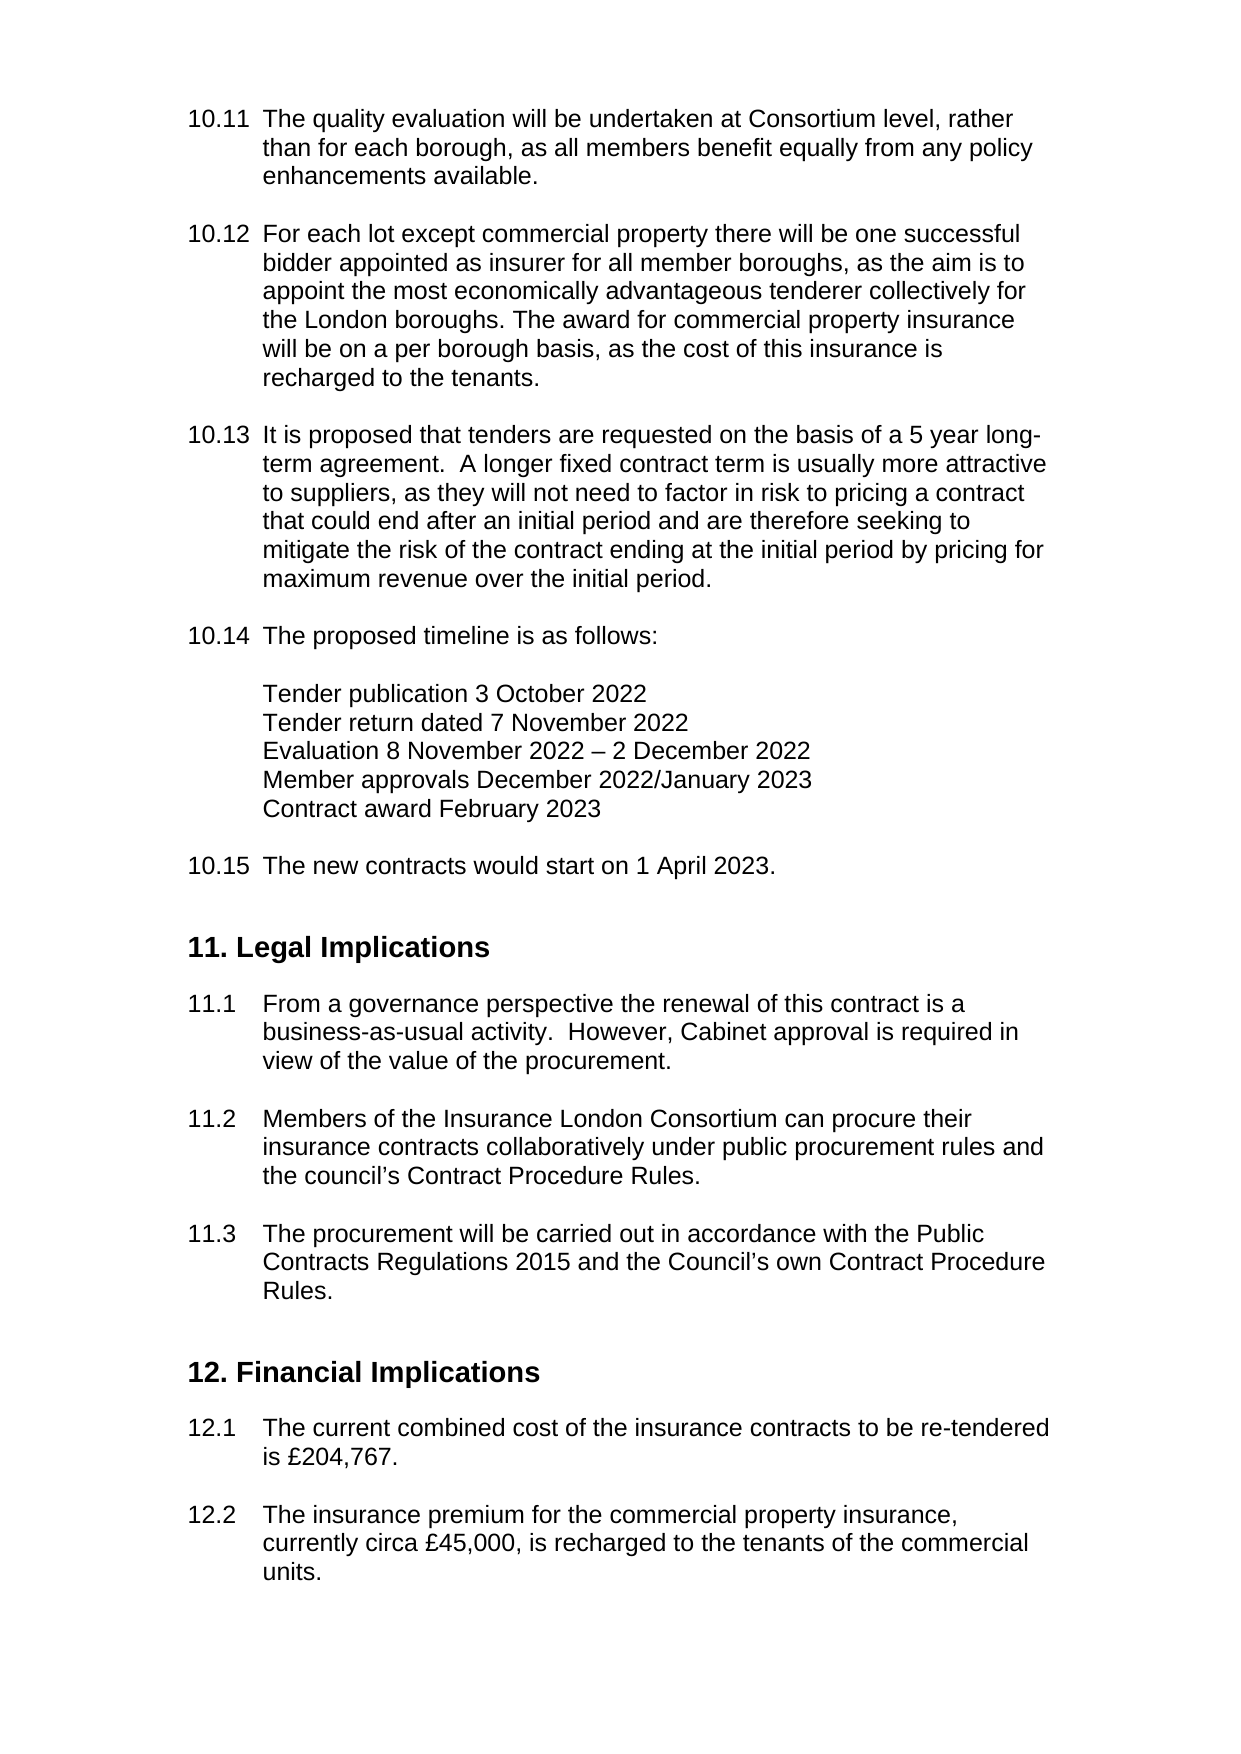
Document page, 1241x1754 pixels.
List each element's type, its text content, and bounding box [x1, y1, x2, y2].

subtitle 12. Financial Implications [187, 1355, 1053, 1388]
text 12.2 The insurance premium for the commercial property insurance, currently circa £45,000, is recharged to the tenants of the commercial units. [187, 1499, 1053, 1586]
text 10.11 The quality evaluation will be undertaken at Consortium level, rather than for each borough, as all members benefit equally from any policy enhancements available. [187, 104, 1053, 190]
text 10.12 For each lot except commercial property there will be one successful bidder appointed as insurer for all member boroughs, as the aim is to appoint the most economically advantageous tenderer collectively for the London boroughs. The award for commercial property insurance will be on a per borough basis, as the cost of this insurance is recharged to the tenants. [187, 219, 1053, 391]
text Tender return dated 7 November 2022 [262, 707, 1053, 736]
text 10.13 It is proposed that tenders are requested on the basis of a 5 year long-term agreement. A longer fixed contract term is usually more attractive to suppliers, as they will not need to factor in risk to pricing a contract that could end after an initial period and are therefore seeking to mitigate the risk of the contract ending at the initial period by pricing for maximum revenue over the initial period. [187, 420, 1053, 592]
text Member approvals December 2022/January 2023 [262, 765, 1053, 794]
text Evaluation 8 November 2022 – 2 December 2022 [262, 736, 1053, 765]
text 10.15 The new contracts would start on 1 April 2023. [187, 851, 1053, 880]
text 10.14 The proposed timeline is as follows: [187, 621, 1053, 650]
subtitle 11. Legal Implications [187, 930, 1053, 963]
subtitle 11.3 The procurement will be carried out in accordance with the Public Contracts Regulations 2015 and the Council’s own Contract Procedure Rules. [187, 1218, 1053, 1305]
text 11.2 Members of the Insurance London Consortium can procure their insurance contracts collaboratively under public procurement rules and the council’s Contract Procedure Rules. [187, 1103, 1053, 1190]
subtitle 11.1 From a governance perspective the renewal of this contract is a business-as-usual activity. However, Cabinet approval is required in view of the value of the procurement. [187, 988, 1053, 1075]
text 12.1 The current combined cost of the insurance contracts to be re-tendered is £204,767. [187, 1413, 1053, 1471]
text Contract award February 2023 [262, 794, 1053, 822]
text Tender publication 3 October 2022 [262, 679, 1053, 707]
